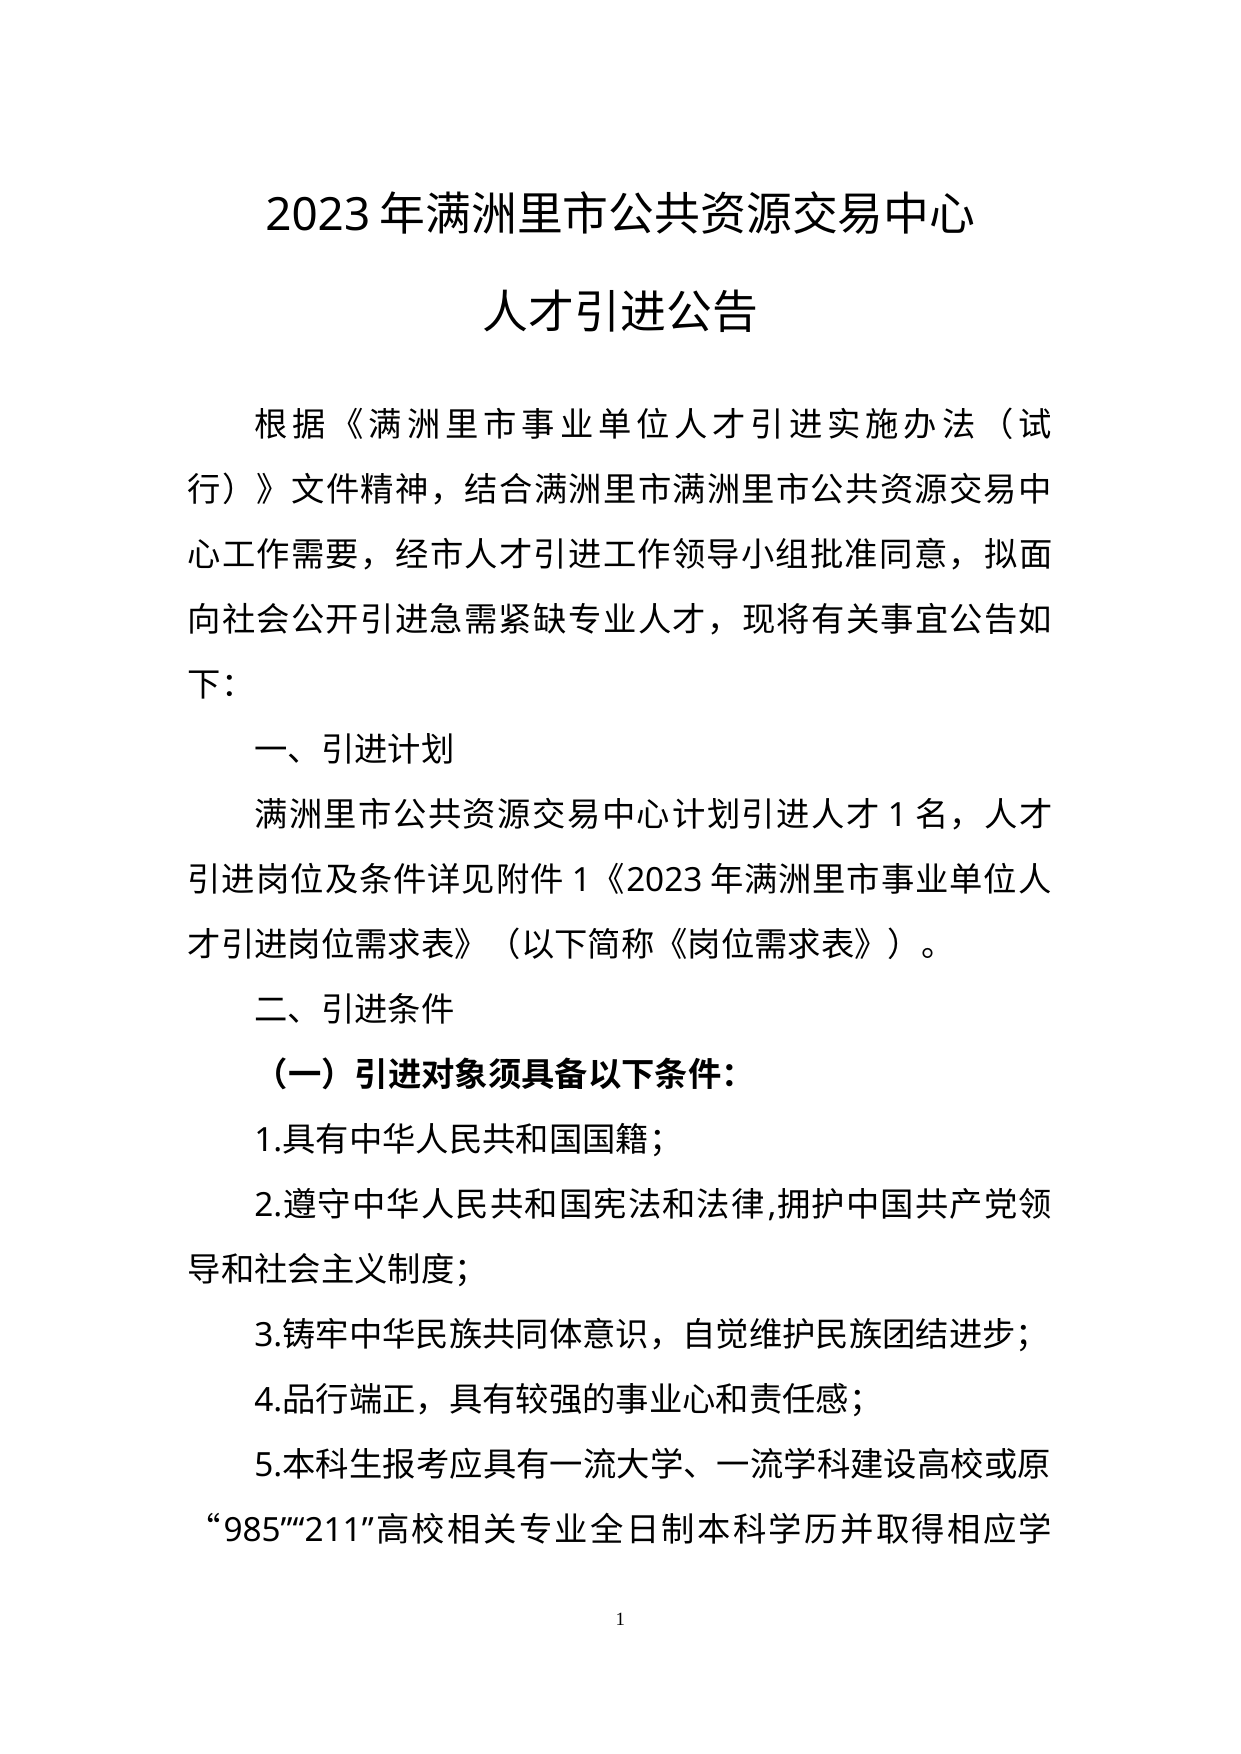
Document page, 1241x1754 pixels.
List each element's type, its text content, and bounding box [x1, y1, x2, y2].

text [187, 1429, 1053, 1559]
text 满洲里市公共资源交易中心计划引进人才1名，人才引进岗位及条件详见附件1《2023年满洲里市事业单位人才引进岗位需求表》（以下简称《岗位需求表》）。 [187, 779, 1053, 974]
text 3.铸牢中华民族共同体意识，自觉维护民族团结进步； [187, 1299, 1053, 1364]
text 根据《满洲里市事业单位人才引进实施办法（试行）》文件精神，结合满洲里市满洲里市公共资源交易中心工作需要，经市人才引进工作领导小组批准同意，拟面向社会公开引进急需紧缺专业人才，现将有关事宜公告如下： [187, 389, 1053, 714]
text 2023年满洲里市公共资源交易中心 [187, 162, 1053, 259]
text 一、引进计划 [187, 714, 1053, 779]
text 2.遵守中华人民共和国宪法和法律,拥护中国共产党领导和社会主义制度； [187, 1169, 1053, 1299]
text （一）引进对象须具备以下条件： [187, 1039, 1053, 1104]
text 1.具有中华人民共和国国籍； [187, 1104, 1053, 1169]
text 4.品行端正，具有较强的事业心和责任感； [187, 1364, 1053, 1429]
text 人才引进公告 [187, 259, 1053, 357]
text 二、引进条件 [187, 974, 1053, 1039]
